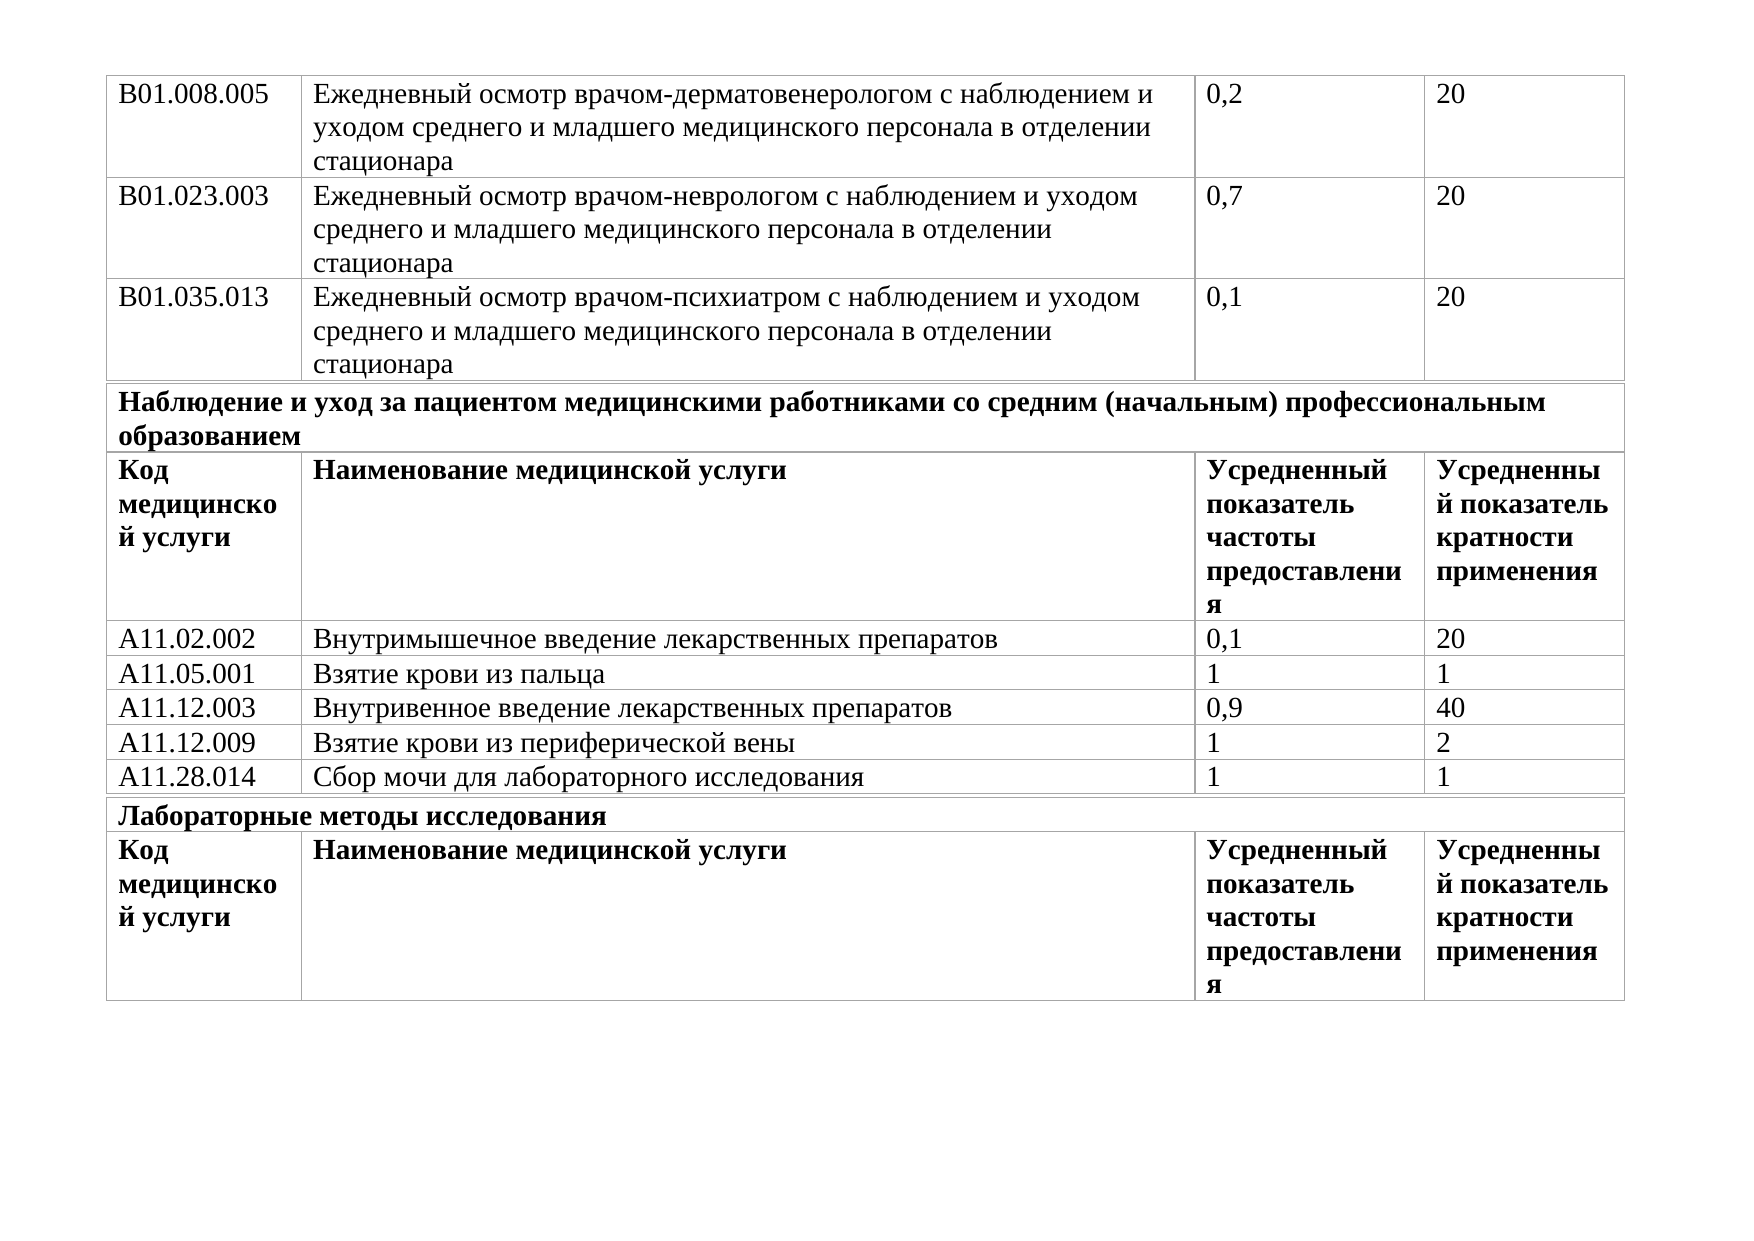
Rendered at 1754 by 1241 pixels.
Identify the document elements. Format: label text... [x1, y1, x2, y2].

table_cell Взятие крови из пальца [302, 656, 1194, 689]
table_cell Код медицинской услуги [107, 832, 301, 1000]
table_cell 20 [1425, 621, 1624, 655]
table_cell 0,1 [1196, 621, 1424, 655]
table_cell 20 [1425, 279, 1624, 380]
table_cell 1 [1196, 725, 1424, 758]
table_cell B01.023.003 [107, 178, 301, 278]
table_cell 2 [1425, 725, 1624, 758]
table_cell A11.12.009 [107, 725, 301, 758]
table_cell Усредненный показатель частоты предоставления [1196, 832, 1424, 1000]
table_cell 40 [1425, 690, 1624, 724]
table_cell Наименование медицинской услуги [302, 453, 1194, 620]
table_header Лабораторные методы исследования [107, 798, 1624, 831]
table_cell 20 [1425, 178, 1624, 278]
table_cell 0,1 [1196, 279, 1424, 380]
table_cell Внутривенное введение лекарственных препаратов [302, 690, 1194, 724]
table_cell A11.05.001 [107, 656, 301, 689]
table_cell 0,2 [1196, 76, 1424, 177]
table_cell 1 [1425, 760, 1624, 793]
table_cell Сбор мочи для лабораторного исследования [302, 760, 1194, 793]
table_cell Ежедневный осмотр врачом-неврологом с наблюдением и уходом среднего и младшего медицинского персонала в отделении стационара [302, 178, 1194, 278]
table_cell 1 [1425, 656, 1624, 689]
table_cell Наименование медицинской услуги [302, 832, 1194, 1000]
table_header Наблюдение и уход за пациентом медицинскими работниками со средним (начальным) профессиональным образованием [107, 384, 1624, 451]
table_cell Внутримышечное введение лекарственных препаратов [302, 621, 1194, 655]
table_cell A11.12.003 [107, 690, 301, 724]
table_cell Усредненный показатель кратности применения [1425, 832, 1624, 1000]
table_cell 1 [1196, 760, 1424, 793]
table_cell Ежедневный осмотр врачом-психиатром с наблюдением и уходом среднего и младшего медицинского персонала в отделении стационара [302, 279, 1194, 380]
table_cell 0,7 [1196, 178, 1424, 278]
table_cell A11.02.002 [107, 621, 301, 655]
table_cell Усредненный показатель частоты предоставления [1196, 453, 1424, 620]
table_cell 0,9 [1196, 690, 1424, 724]
table_cell 1 [1196, 656, 1424, 689]
table_cell Код медицинской услуги [107, 453, 301, 620]
table_cell 20 [1425, 76, 1624, 177]
table_cell Взятие крови из периферической вены [302, 725, 1194, 758]
table_cell Усредненный показатель кратности применения [1425, 453, 1624, 620]
table_cell B01.008.005 [107, 76, 301, 177]
table_cell A11.28.014 [107, 760, 301, 793]
table_cell B01.035.013 [107, 279, 301, 380]
table_cell Ежедневный осмотр врачом-дерматовенерологом с наблюдением и уходом среднего и младшего медицинского персонала в отделении стационара [302, 76, 1194, 177]
